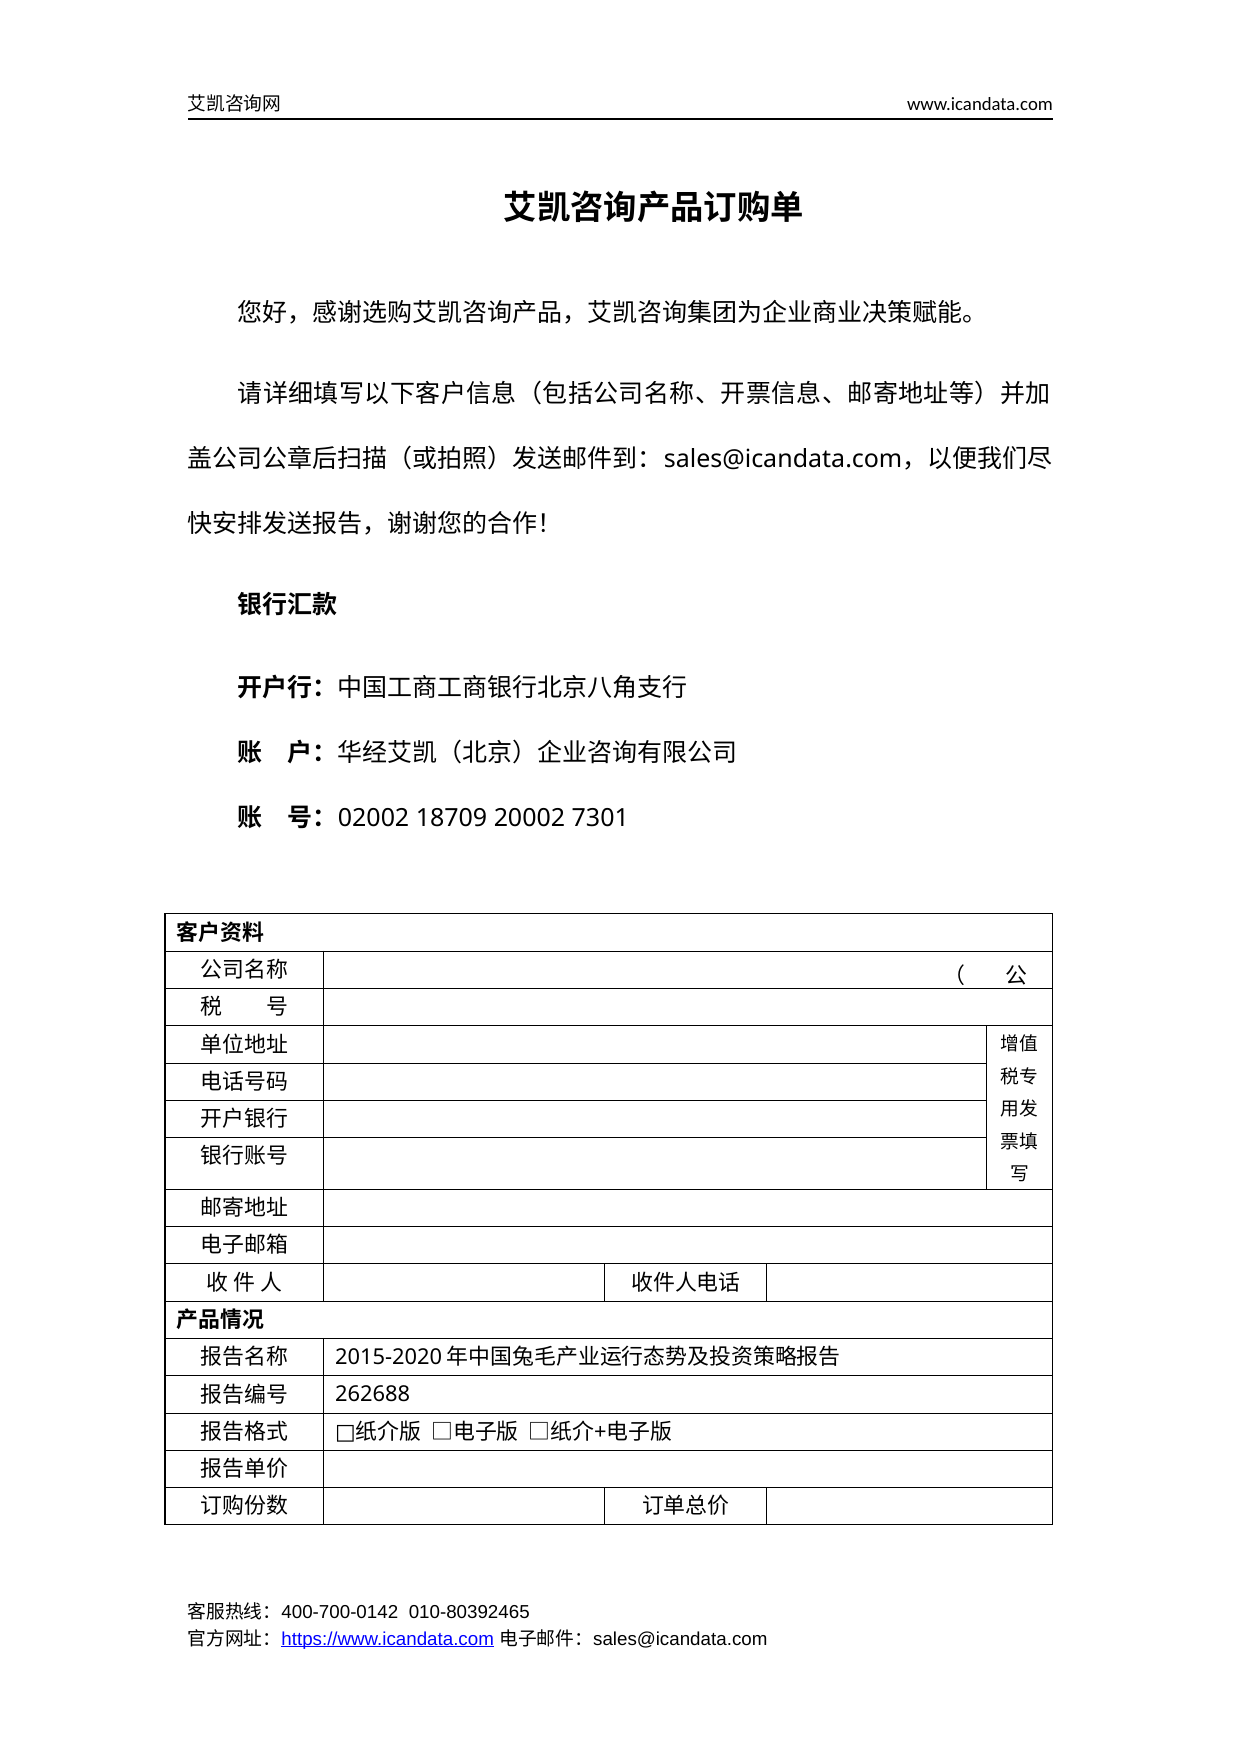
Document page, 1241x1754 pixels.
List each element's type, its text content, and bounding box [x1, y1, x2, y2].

table_cell 收件人电话 [605, 1264, 766, 1301]
table_cell 开户银行 [166, 1101, 323, 1137]
table_cell 订购份数 [166, 1488, 323, 1524]
table_cell 单位地址 [166, 1026, 323, 1062]
table_cell [324, 989, 1052, 1025]
table_cell 报告名称 [166, 1339, 323, 1375]
text 请详细填写以下客户信息（包括公司名称、开票信息、邮寄地址等）并加盖公司公章后扫描（或拍照）发送邮件到：sales@icandata.com，以便我们尽快安排发送报告，谢谢您的合作！ [187, 359, 1053, 554]
table_cell 报告编号 [166, 1376, 323, 1412]
table_cell 税 号 [166, 989, 323, 1025]
table_cell 产品情况 [166, 1302, 1052, 1338]
table_cell □纸介版 □电子版 □纸介+电子版 [324, 1414, 1052, 1450]
text 艾凯咨询产品订购单 [187, 172, 1053, 237]
table_cell 订单总价 [605, 1488, 766, 1524]
text 开户行：中国工商工商银行北京八角支行 [187, 653, 1053, 718]
table_cell [324, 1026, 986, 1062]
table_cell [324, 1488, 604, 1524]
table_cell 262688 [324, 1376, 1052, 1412]
table_cell 报告单价 [166, 1451, 323, 1487]
table_cell [324, 1264, 604, 1301]
table_cell 邮寄地址 [166, 1190, 323, 1226]
text 账 号：02002 18709 20002 7301 [187, 783, 1053, 848]
text 账 户：华经艾凯（北京）企业咨询有限公司 [187, 718, 1053, 783]
text 银行汇款 [187, 570, 1053, 635]
table_cell 收 件 人 [166, 1264, 323, 1301]
table_cell [324, 1451, 1052, 1487]
table_cell [324, 952, 1052, 988]
table_cell [324, 1064, 986, 1100]
table_cell 2015-2020年中国兔毛产业运行态势及投资策略报告 [324, 1339, 1052, 1375]
table_cell 电话号码 [166, 1064, 323, 1100]
table_cell 增值税专用发票填写 [987, 1026, 1052, 1189]
table_cell [324, 1101, 986, 1137]
table_cell 银行账号 [166, 1138, 323, 1189]
table_cell [324, 1138, 986, 1189]
text 您好，感谢选购艾凯咨询产品，艾凯咨询集团为企业商业决策赋能。 [187, 278, 1053, 343]
table_header 客户资料 [166, 914, 1052, 951]
table_cell [767, 1488, 1052, 1524]
table_cell 电子邮箱 [166, 1227, 323, 1263]
table_cell [324, 1190, 1052, 1226]
table_cell 报告格式 [166, 1414, 323, 1450]
table_cell [767, 1264, 1052, 1301]
table_cell [324, 1227, 1052, 1263]
table_cell 公司名称 [166, 952, 323, 988]
